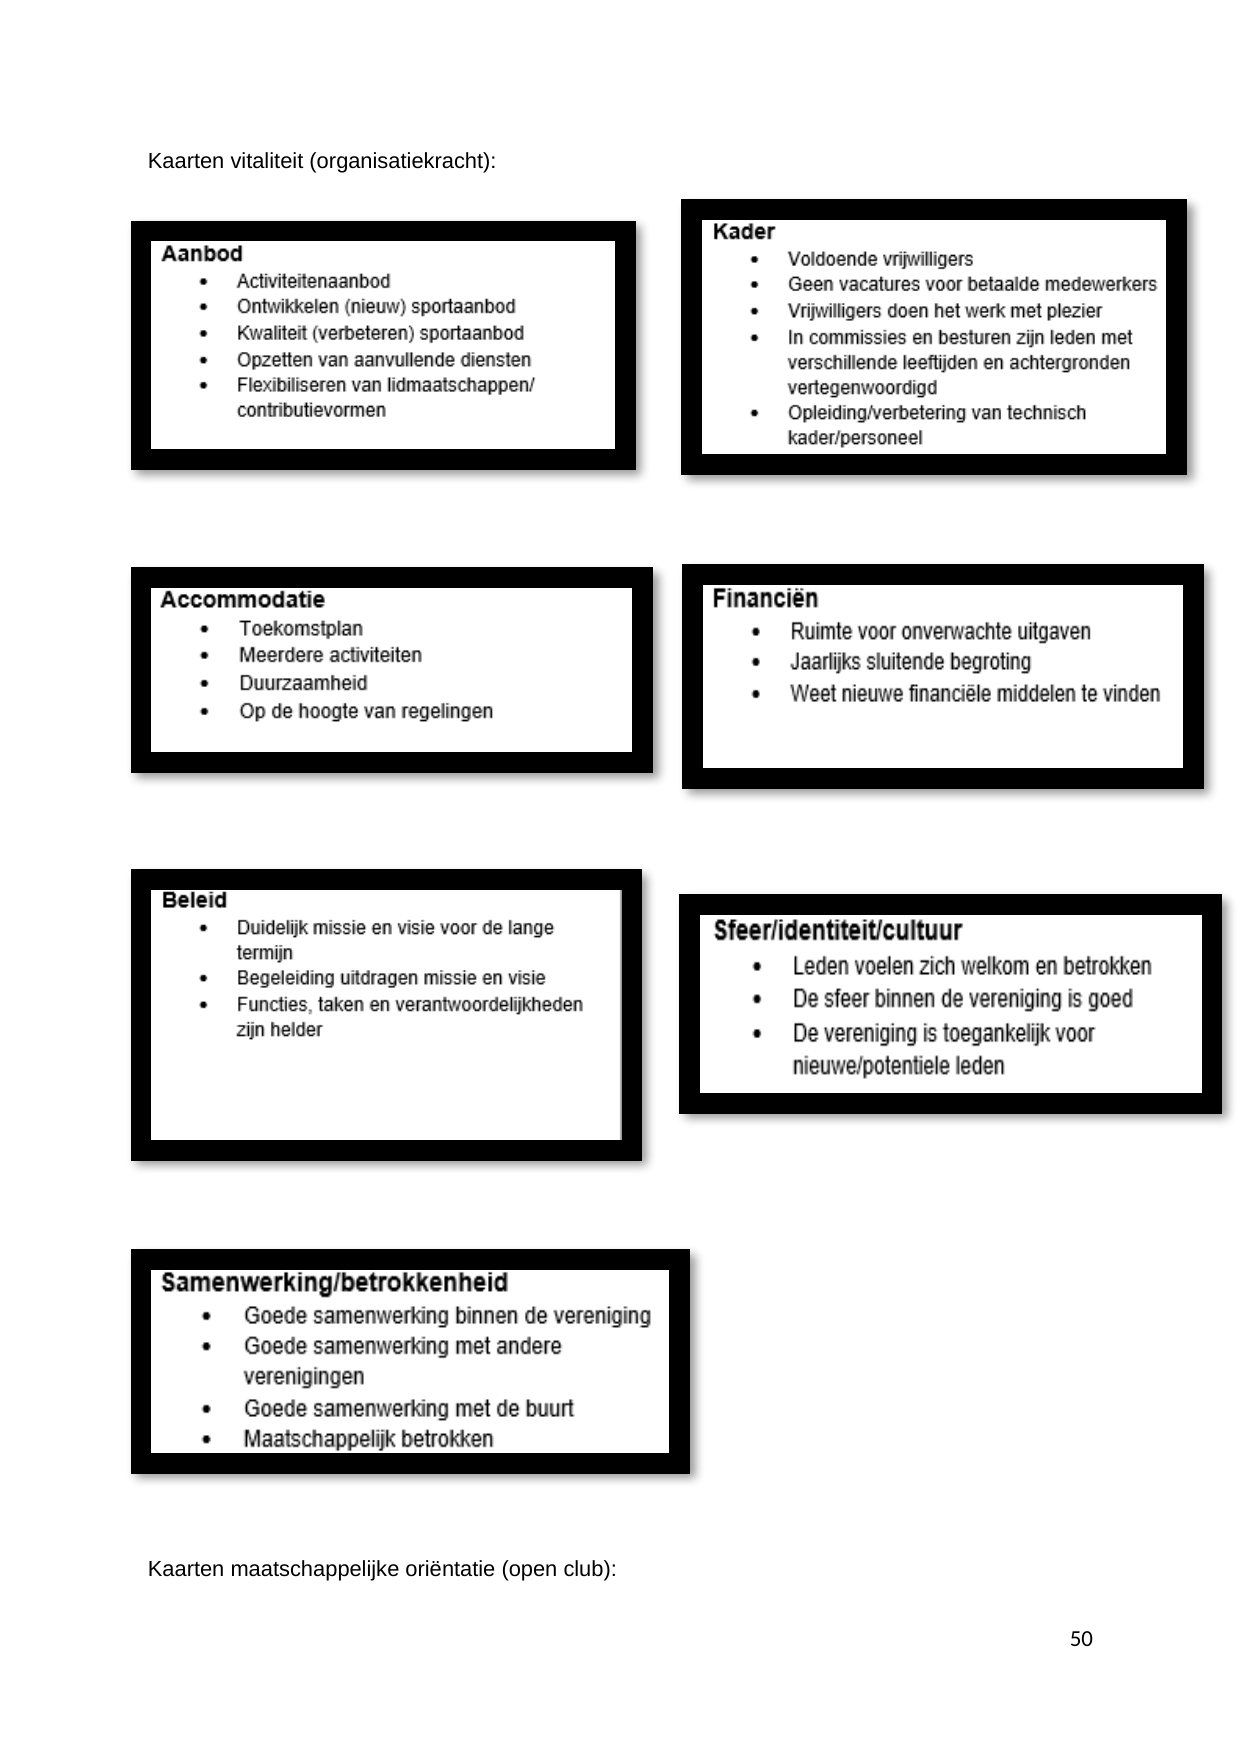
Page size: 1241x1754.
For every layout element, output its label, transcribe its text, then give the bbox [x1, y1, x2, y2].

picture [703, 585, 1183, 768]
text Kaarten maatschappelijke oriëntatie (open club): [148, 1556, 1093, 1582]
picture [151, 588, 632, 752]
picture [151, 890, 622, 1140]
text Kaarten vitaliteit (organisatiekracht): [148, 148, 1093, 173]
picture [151, 1270, 669, 1453]
picture [702, 220, 1166, 454]
picture [151, 241, 615, 449]
picture [700, 915, 1202, 1093]
